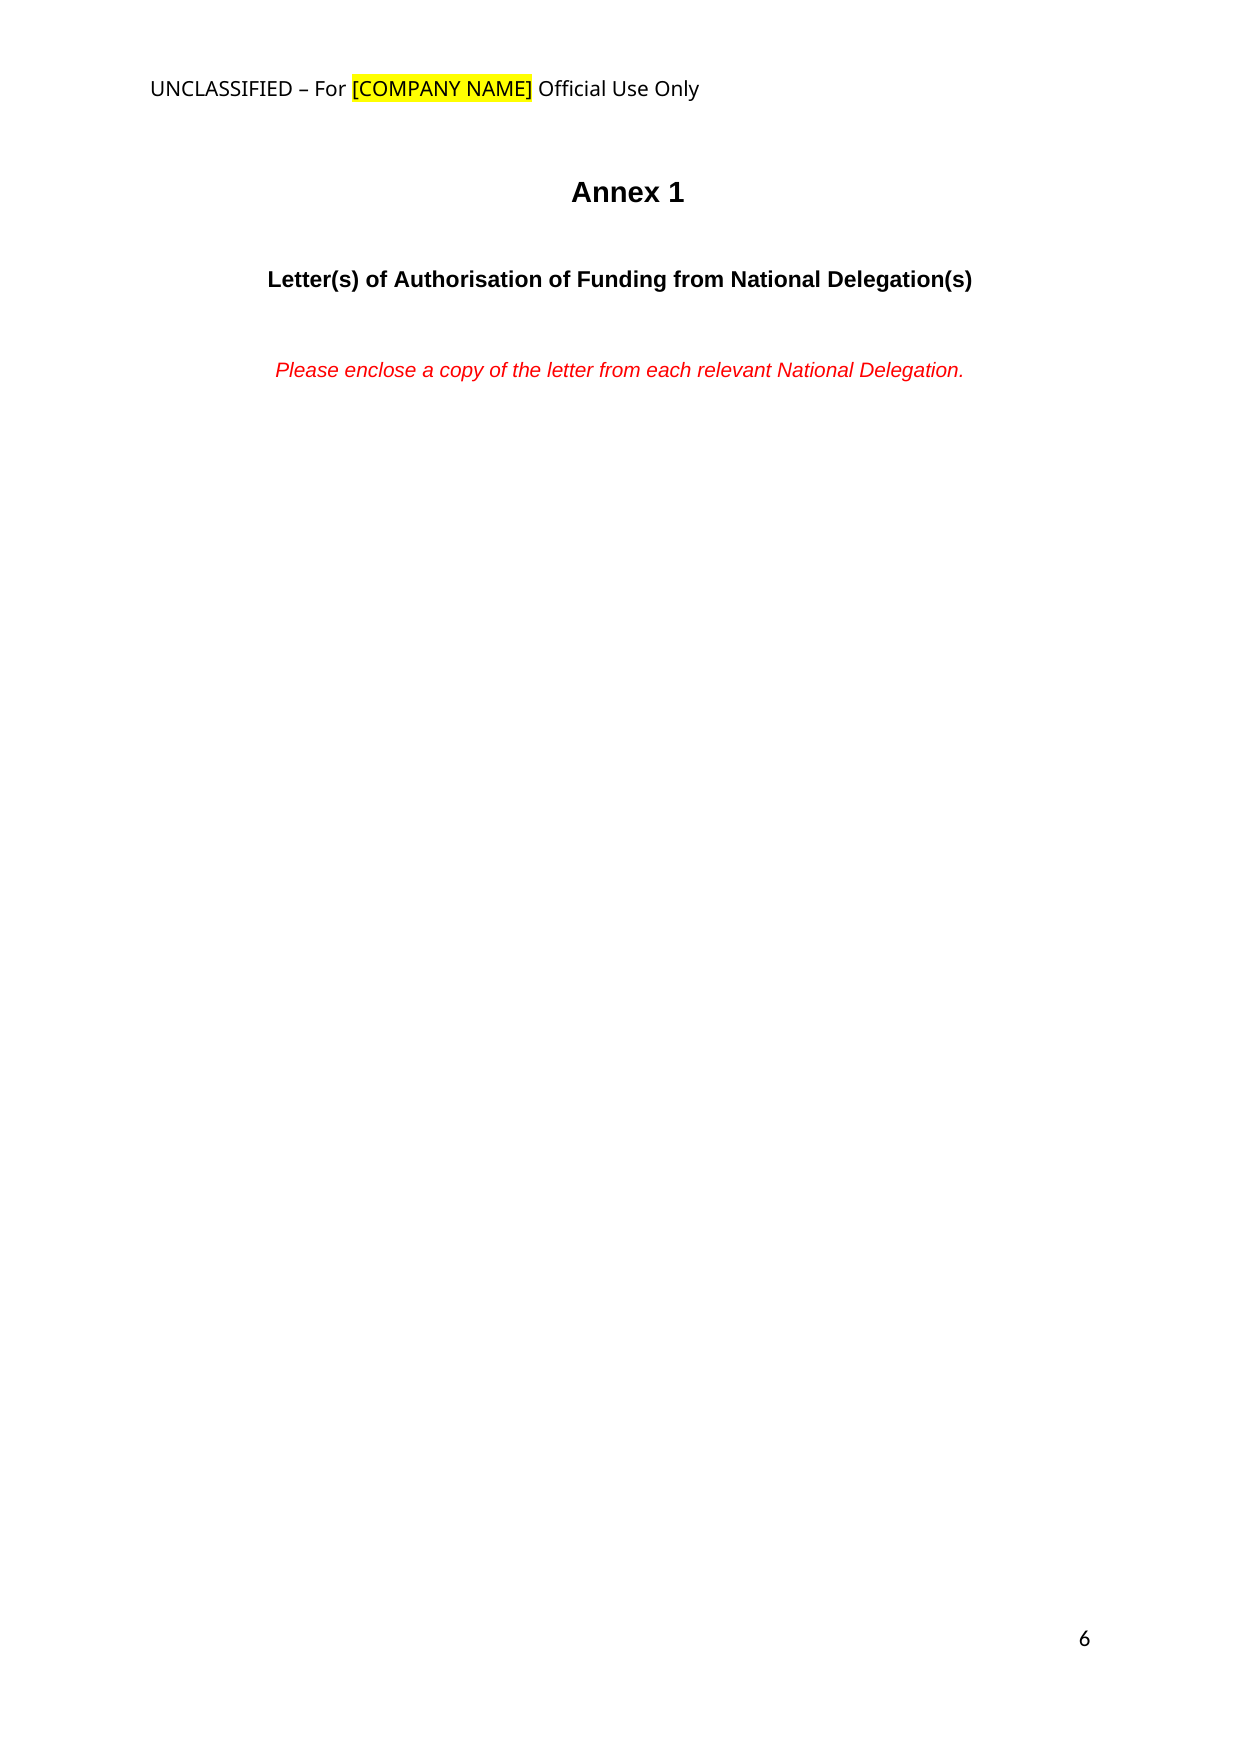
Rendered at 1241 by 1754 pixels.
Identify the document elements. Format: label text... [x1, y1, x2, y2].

text Please enclose a copy of the letter from each relevant National Delegation. [150, 356, 1090, 381]
text Letter(s) of Authorisation of Funding from National Delegation(s) [150, 266, 1090, 292]
subtitle Annex 1 [165, 175, 1090, 208]
